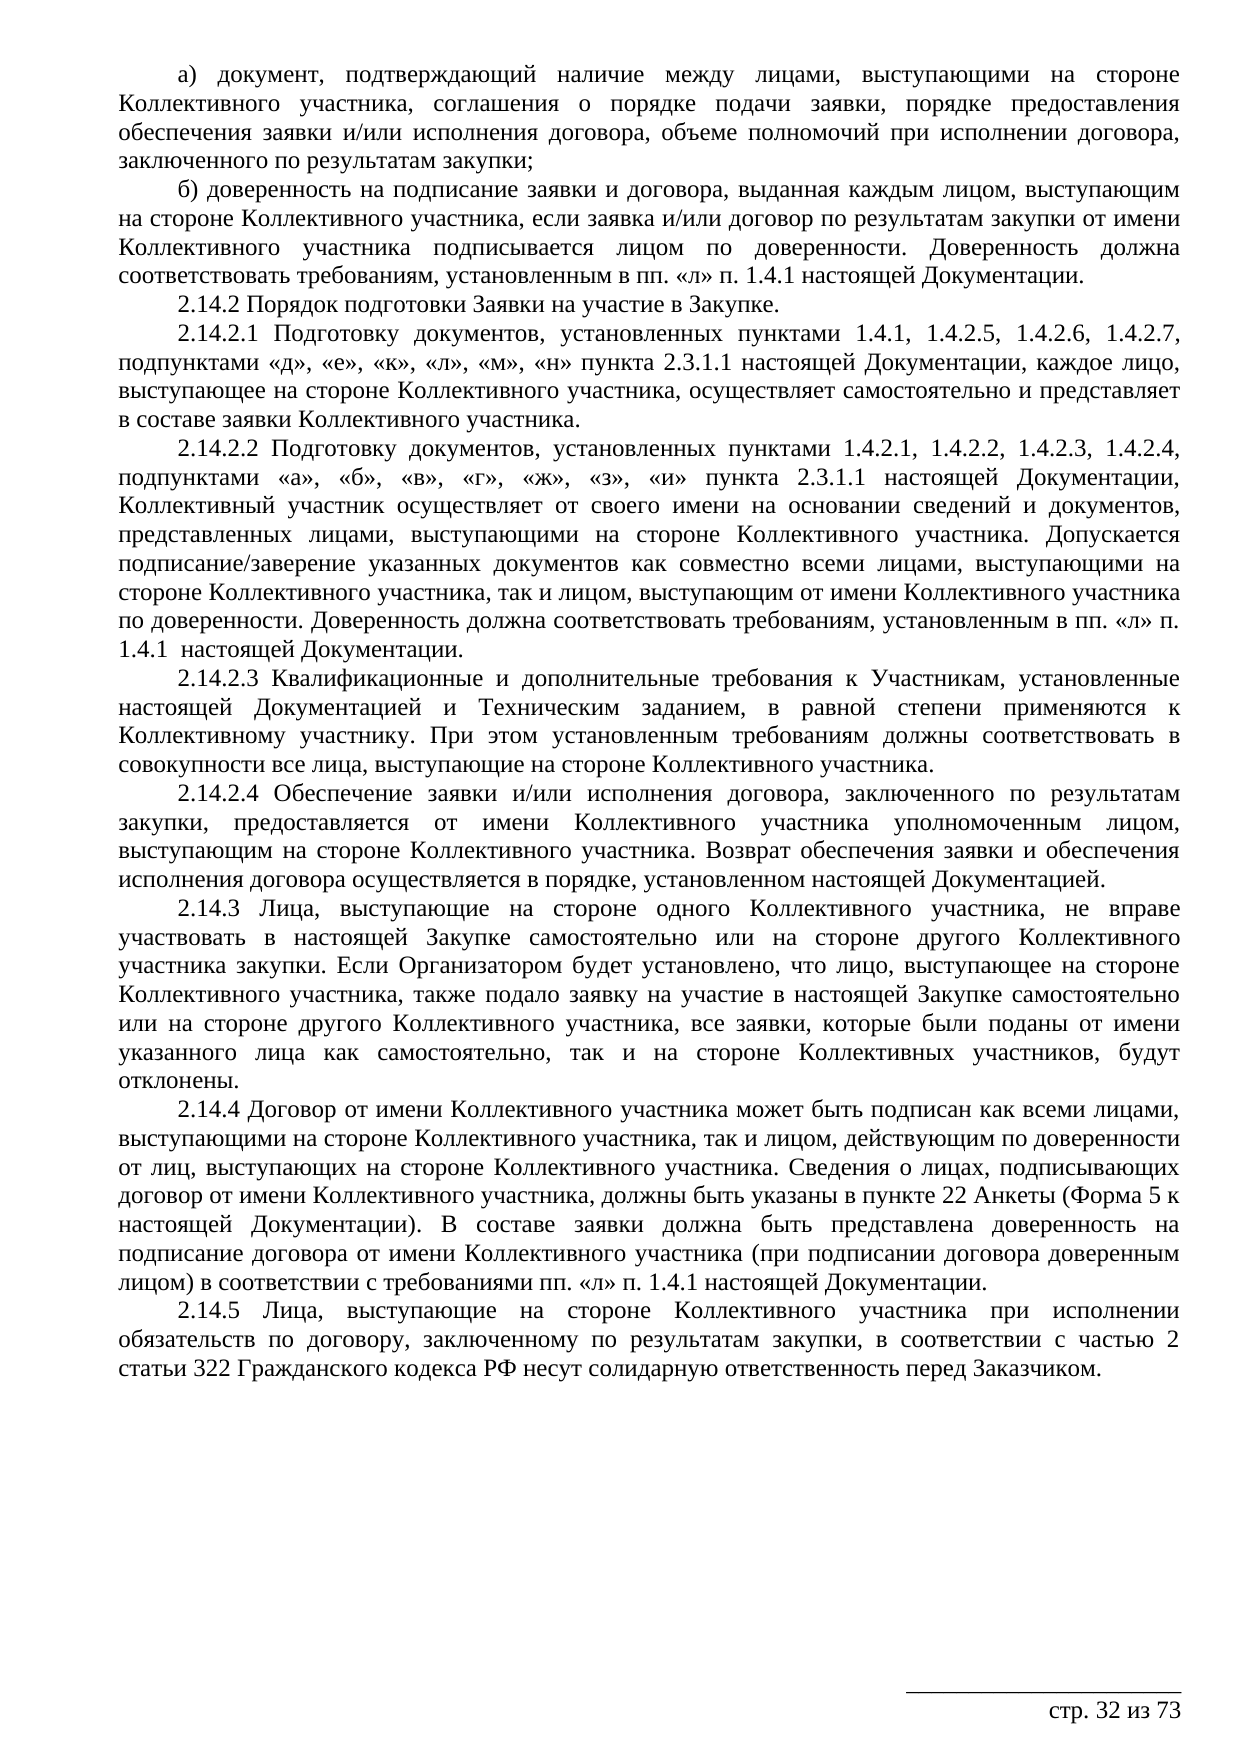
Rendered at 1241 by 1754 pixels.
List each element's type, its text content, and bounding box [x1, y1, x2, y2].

text б) доверенность на подписание заявки и договора, выданная каждым лицом, выступающим на стороне Коллективного участника, если заявка и/или договор по результатам закупки от имени Коллективного участника подписывается лицом по доверенности. Доверенность должна соответствовать требованиям, установленным в пп. «л» п. 1.4.1 настоящей Документации. [118, 174, 1181, 289]
text 2.14.2.1 Подготовку документов, установленных пунктами 1.4.1, 1.4.2.5, 1.4.2.6, 1.4.2.7, подпунктами «д», «е», «к», «л», «м», «н» пункта 2.3.1.1 настоящей Документации, каждое лицо, выступающее на стороне Коллективного участника, осуществляет самостоятельно и представляет в составе заявки Коллективного участника. [118, 318, 1181, 433]
text 2.14.4 Договор от имени Коллективного участника может быть подписан как всеми лицами, выступающими на стороне Коллективного участника, так и лицом, действующим по доверенности от лиц, выступающих на стороне Коллективного участника. Сведения о лицах, подписывающих договор от имени Коллективного участника, должны быть указаны в пункте 22 Анкеты (Форма 5 к настоящей Документации). В составе заявки должна быть представлена доверенность на подписание договора от имени Коллективного участника (при подписании договора доверенным лицом) в соответствии с требованиями пп. «л» п. 1.4.1 настоящей Документации. [118, 1094, 1181, 1295]
text 2.14.2.3 Квалификационные и дополнительные требования к Участникам, установленные настоящей Документацией и Техническим заданием, в равной степени применяются к Коллективному участнику. При этом установленным требованиям должны соответствовать в совокупности все лица, выступающие на стороне Коллективного участника. [118, 663, 1181, 778]
text 2.14.5 Лица, выступающие на стороне Коллективного участника при исполнении обязательств по договору, заключенному по результатам закупки, в соответствии с частью 2 статьи 322 Гражданского кодекса РФ несут солидарную ответственность перед Заказчиком. [118, 1295, 1181, 1382]
text 2.14.3 Лица, выступающие на стороне одного Коллективного участника, не вправе участвовать в настоящей Закупке самостоятельно или на стороне другого Коллективного участника закупки. Если Организатором будет установлено, что лицо, выступающее на стороне Коллективного участника, также подало заявку на участие в настоящей Закупке самостоятельно или на стороне другого Коллективного участника, все заявки, которые были поданы от имени указанного лица как самостоятельно, так и на стороне Коллективных участников, будут отклонены. [118, 893, 1181, 1094]
text 2.14.2 Порядок подготовки Заявки на участие в Закупке. [118, 289, 1181, 318]
text а) документ, подтверждающий наличие между лицами, выступающими на стороне Коллективного участника, соглашения о порядке подачи заявки, порядке предоставления обеспечения заявки и/или исполнения договора, объеме полномочий при исполнении договора, заключенного по результатам закупки; [118, 59, 1181, 174]
text 2.14.2.4 Обеспечение заявки и/или исполнения договора, заключенного по результатам закупки, предоставляется от имени Коллективного участника уполномоченным лицом, выступающим на стороне Коллективного участника. Возврат обеспечения заявки и обеспечения исполнения договора осуществляется в порядке, установленном настоящей Документацией. [118, 778, 1181, 893]
text 2.14.2.2 Подготовку документов, установленных пунктами 1.4.2.1, 1.4.2.2, 1.4.2.3, 1.4.2.4, подпунктами «а», «б», «в», «г», «ж», «з», «и» пункта 2.3.1.1 настоящей Документации, Коллективный участник осуществляет от своего имени на основании сведений и документов, представленных лицами, выступающими на стороне Коллективного участника. Допускается подписание/заверение указанных документов как совместно всеми лицами, выступающими на стороне Коллективного участника, так и лицом, выступающим от имени Коллективного участника по доверенности. Доверенность должна соответствовать требованиям, установленным в пп. «л» п. 1.4.1 настоящей Документации. [118, 433, 1181, 663]
